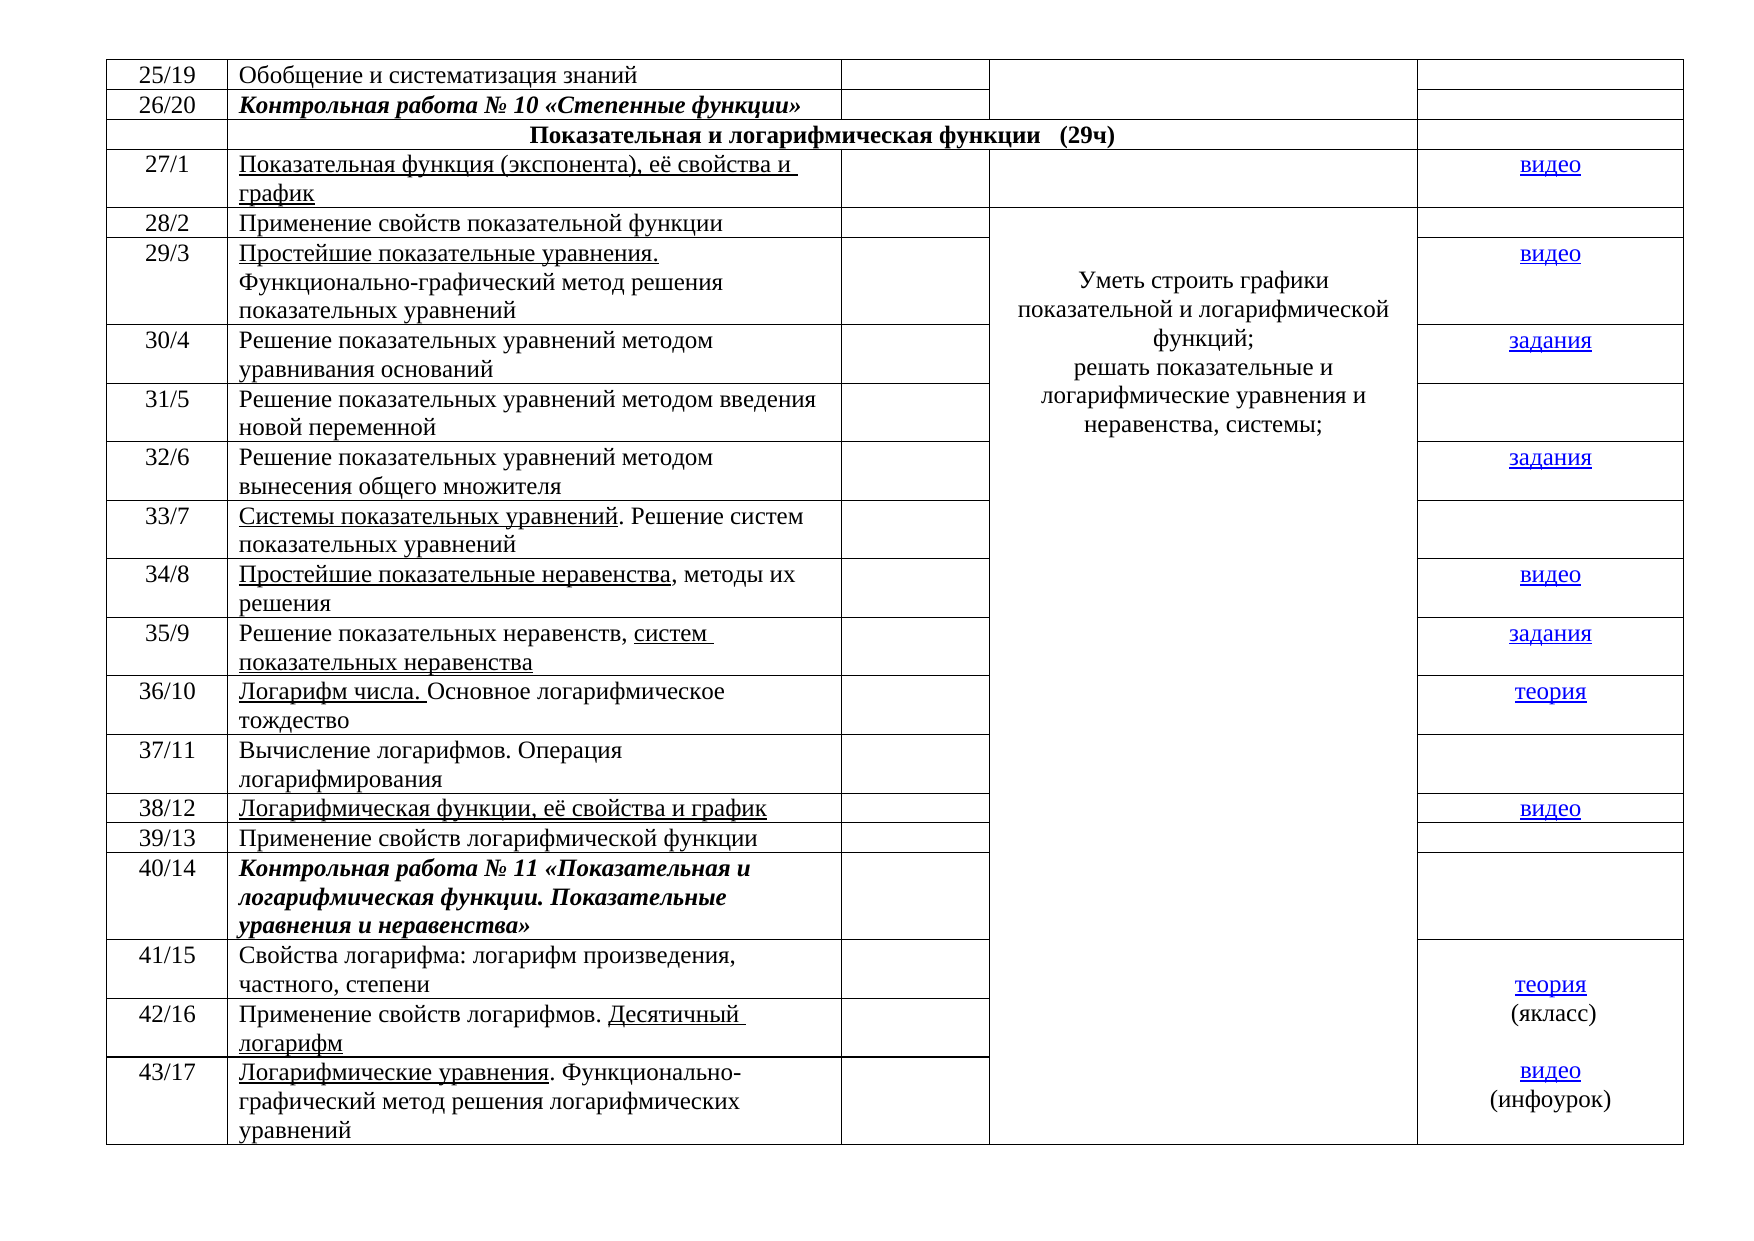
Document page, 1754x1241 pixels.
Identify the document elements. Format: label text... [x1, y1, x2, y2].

table_cell 27/1 [107, 150, 227, 207]
table_cell Логарифмические уравнения. Функционально-графический метод решения логарифмических уравнений [228, 1058, 841, 1144]
table_cell Показательная функция (экспонента), её свойства и график [228, 150, 841, 207]
table_cell [1418, 60, 1683, 89]
table_cell [1418, 208, 1683, 237]
table_cell задания [1418, 325, 1683, 383]
table_cell [842, 999, 989, 1056]
table_cell 37/11 [107, 735, 227, 792]
table_cell задания [1418, 442, 1683, 500]
table_cell 43/17 [107, 1058, 227, 1144]
table_cell [842, 60, 989, 89]
table_cell Применение свойств логарифмов. Десятичный логарифм [228, 999, 841, 1056]
table_cell [842, 208, 989, 237]
table_cell видео [1418, 150, 1683, 207]
table_cell 30/4 [107, 325, 227, 383]
table_cell [842, 442, 989, 500]
table_cell Применение свойств показательной функции [228, 208, 841, 237]
table_cell теория (якласс) видео (инфоурок) презентация (инфоурок) задания (открытый банка заданий) задания (решу егэ) видеоуроки [1418, 940, 1683, 1144]
table_cell [842, 559, 989, 617]
table_cell Решение показательных уравнений методом уравнивания оснований [228, 325, 841, 383]
table_cell 42/16 [107, 999, 227, 1056]
table_cell [842, 325, 989, 383]
table_cell Контрольная работа № 11 «Показательная и логарифмическая функции. Показательные уравнения и неравенства» [228, 853, 841, 939]
table_cell [842, 735, 989, 792]
table_cell 32/6 [107, 442, 227, 500]
table_cell Логарифмическая функции, её свойства и график [228, 794, 841, 822]
table_cell [1418, 120, 1683, 148]
table_cell Уметь строить графики показательной и логарифмической функций; решать показательные и логарифмические уравнения и неравенства, системы; [990, 208, 1417, 1144]
table_cell [842, 676, 989, 734]
table_cell видео [1418, 794, 1683, 822]
table_cell [842, 1058, 989, 1144]
table_cell [842, 853, 989, 939]
table_cell 28/2 [107, 208, 227, 237]
table_cell Решение показательных уравнений методом введения новой переменной [228, 384, 841, 441]
table_cell Системы показательных уравнений. Решение систем показательных уравнений [228, 501, 841, 558]
table_cell 29/3 [107, 238, 227, 324]
table_cell видео [1418, 238, 1683, 324]
table_cell [842, 823, 989, 852]
table_cell 26/20 [107, 90, 227, 119]
table_cell 41/15 [107, 940, 227, 998]
table_cell Решение показательных неравенств, систем показательных неравенства [228, 618, 841, 675]
table_cell [107, 120, 227, 148]
table_cell [1418, 384, 1683, 441]
table_cell [842, 90, 989, 119]
table_cell задания [1418, 618, 1683, 675]
table_cell [1418, 853, 1683, 939]
table_cell 38/12 [107, 794, 227, 822]
table_cell Обобщение и систематизация знаний [228, 60, 841, 89]
table_cell [1418, 90, 1683, 119]
table_cell видео [1418, 559, 1683, 617]
table_cell [842, 618, 989, 675]
table_cell 31/5 [107, 384, 227, 441]
table_cell Простейшие показательные неравенства, методы их решения [228, 559, 841, 617]
table_cell 33/7 [107, 501, 227, 558]
table_cell Простейшие показательные уравнения. Функционально-графический метод решения показательных уравнений [228, 238, 841, 324]
table_cell Свойства логарифма: логарифм произведения, частного, степени [228, 940, 841, 998]
table_cell [1418, 735, 1683, 792]
table_cell 36/10 [107, 676, 227, 734]
table_cell 25/19 [107, 60, 227, 89]
table_cell Логарифм числа. Основное логарифмическое тождество [228, 676, 841, 734]
table_cell 40/14 [107, 853, 227, 939]
table_cell [842, 501, 989, 558]
table_cell [1418, 823, 1683, 852]
table_cell теория [1418, 676, 1683, 734]
table_cell [990, 150, 1417, 207]
table_cell [842, 940, 989, 998]
table_cell Применение свойств логарифмической функции [228, 823, 841, 852]
table_cell [842, 238, 989, 324]
table_cell 35/9 [107, 618, 227, 675]
table_cell Контрольная работа № 10 «Степенные функции» [228, 90, 841, 119]
table_cell [842, 794, 989, 822]
table_cell Решение показательных уравнений методом вынесения общего множителя [228, 442, 841, 500]
table_cell 39/13 [107, 823, 227, 852]
table_cell Показательная и логарифмическая функции (29ч) [228, 120, 1417, 148]
table_cell Вычисление логарифмов. Операция логарифмирования [228, 735, 841, 792]
table_cell [1418, 501, 1683, 558]
table_cell [842, 384, 989, 441]
table_cell 34/8 [107, 559, 227, 617]
table_cell [842, 150, 989, 207]
